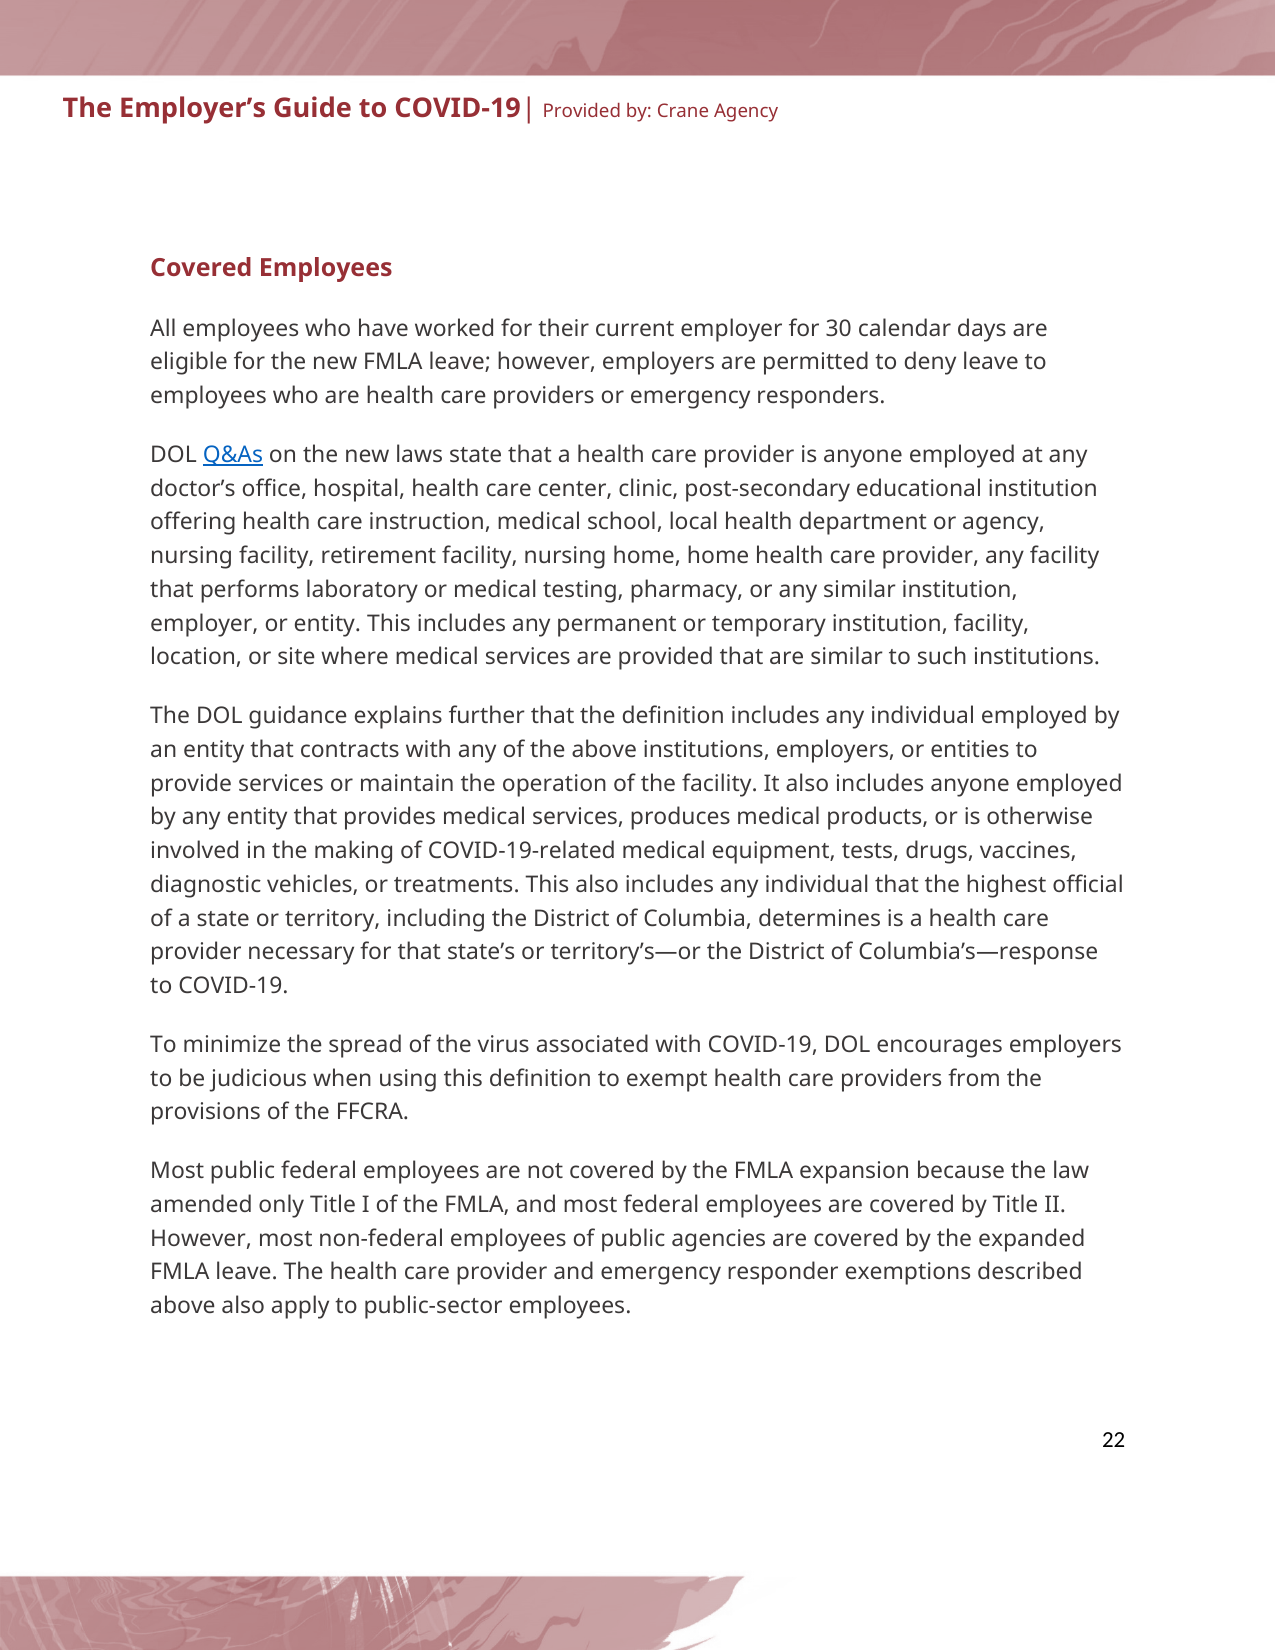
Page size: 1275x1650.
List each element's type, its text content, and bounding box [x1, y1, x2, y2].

text All employees who have worked for their current employer for 30 calendar days are eligible for the new FMLA leave; however, employers are permitted to deny leave to employees who are health care providers or emergency responders. [150, 311, 1125, 410]
text To minimize the spread of the virus associated with COVID-19, DOL encourages employers to be judicious when using this definition to exempt health care providers from the provisions of the FFCRA. [150, 1028, 1125, 1126]
text Most public federal employees are not covered by the FMLA expansion because the law amended only Title I of the FMLA, and most federal employees are covered by Title II. However, most non-federal employees of public agencies are covered by the expanded FMLA leave. The health care provider and emergency responder exemptions described above also apply to public-sector employees. [150, 1154, 1125, 1320]
text The DOL guidance explains further that the definition includes any individual employed by an entity that contracts with any of the above institutions, employers, or entities to provide services or maintain the operation of the facility. It also includes anyone employed by any entity that provides medical services, produces medical products, or is otherwise involved in the making of COVID-19-related medical equipment, tests, drugs, vaccines, diagnostic vehicles, or treatments. This also includes any individual that the highest official of a state or territory, including the District of Columbia, determines is a health care provider necessary for that state’s or territory’s—or the District of Columbia’s—response to COVID-19. [150, 699, 1125, 1000]
subtitle Covered Employees [150, 250, 1125, 284]
text DOL Q&As on the new laws state that a health care provider is anyone employed at any doctor’s office, hospital, health care center, clinic, post-secondary educational institution offering health care instruction, medical school, local health department or agency, nursing facility, retirement facility, nursing home, home health care provider, any facility that performs laboratory or medical testing, pharmacy, or any similar institution, employer, or entity. This includes any permanent or temporary institution, facility, location, or site where medical services are provided that are similar to such institutions. [150, 438, 1125, 671]
